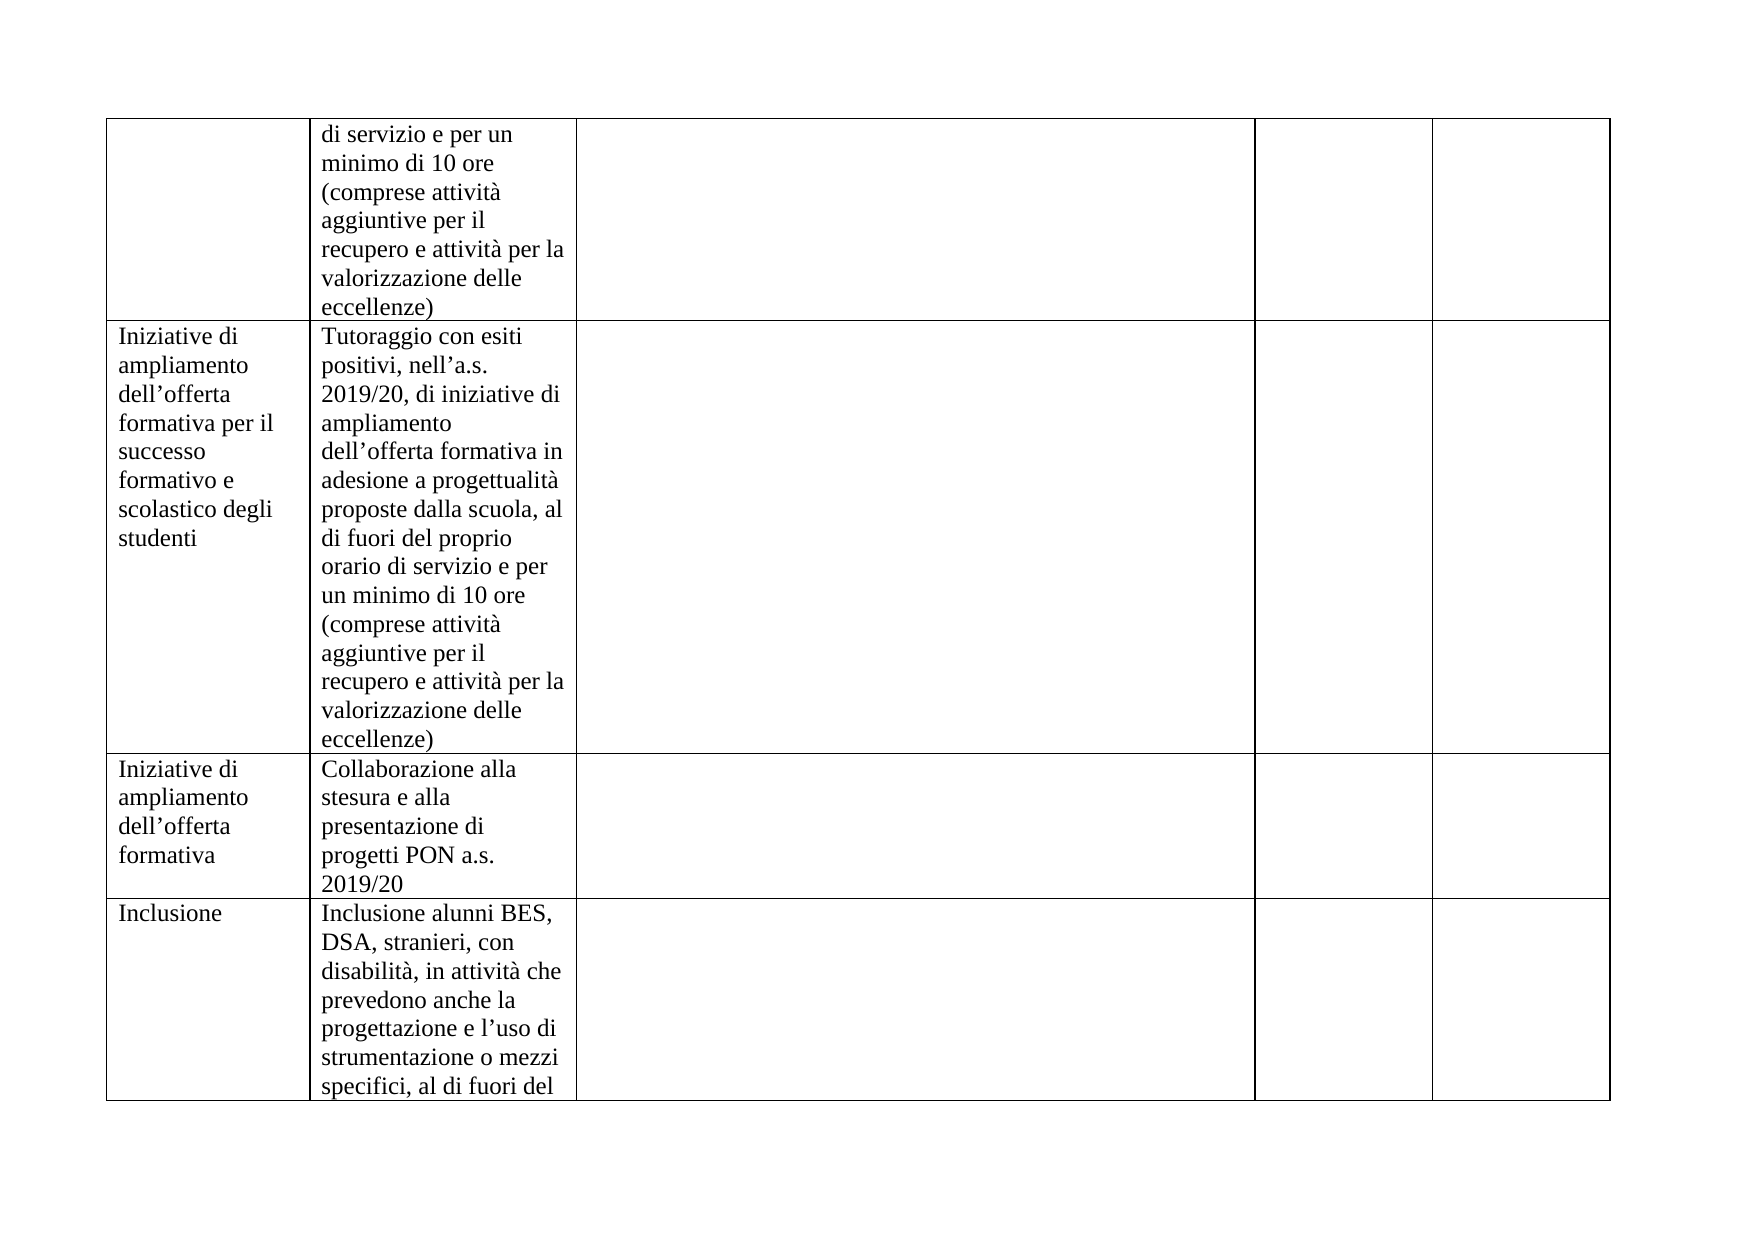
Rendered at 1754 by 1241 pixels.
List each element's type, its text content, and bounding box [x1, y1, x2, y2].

table_cell [1433, 119, 1609, 320]
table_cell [311, 899, 576, 1100]
table_cell [1256, 899, 1432, 1100]
table_cell Iniziative di ampliamento dell’offerta formativa [107, 754, 309, 897]
table_cell [1433, 321, 1609, 753]
table_cell [577, 321, 1254, 753]
table_cell [577, 754, 1254, 897]
table_cell [1256, 754, 1432, 897]
table_cell Inclusione [107, 899, 309, 1100]
table_cell Iniziative di ampliamento dell’offerta formativa per il successo formativo e scolastico degli studenti [107, 321, 309, 753]
table_cell Tutoraggio con esiti positivi, nell’a.s. 2019/20, di iniziative di ampliamento dell’offerta formativa in adesione a progettualità proposte dalla scuola, al di fuori del proprio orario di servizio e per un minimo di 10 ore (comprese attività aggiuntive per il recupero e attività per la valorizzazione delle eccellenze) [311, 321, 576, 753]
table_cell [107, 119, 309, 320]
table_cell [1256, 119, 1432, 320]
table_cell [1433, 899, 1609, 1100]
table_cell [1256, 321, 1432, 753]
table_cell [577, 899, 1254, 1100]
table_cell Collaborazione alla stesura e alla presentazione di progetti PON a.s. 2019/20 [311, 754, 576, 897]
table_cell [1433, 754, 1609, 897]
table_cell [311, 119, 576, 320]
table_cell [577, 119, 1254, 320]
